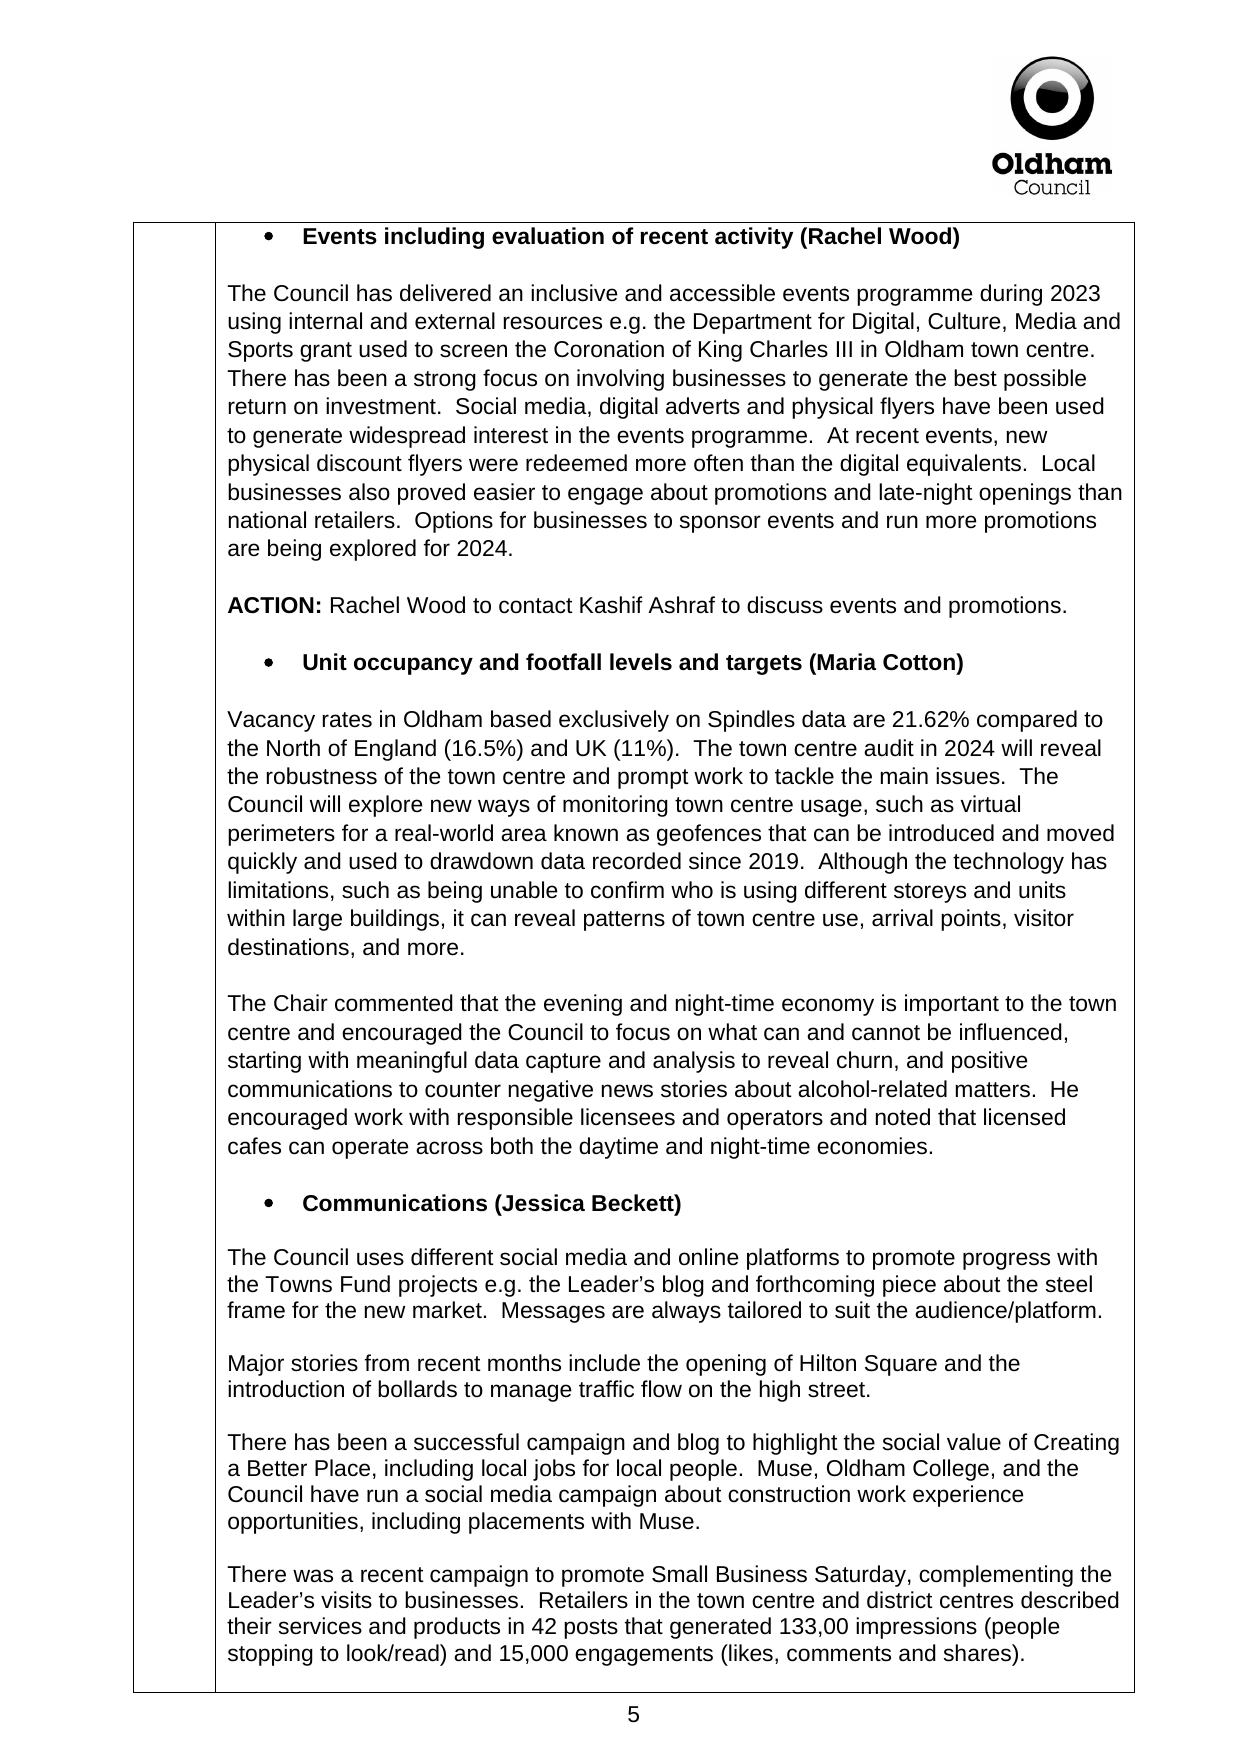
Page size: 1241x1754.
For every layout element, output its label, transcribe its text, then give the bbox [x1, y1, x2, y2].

table_cell 9 [134, 223, 215, 1692]
picture [990, 55, 1114, 196]
